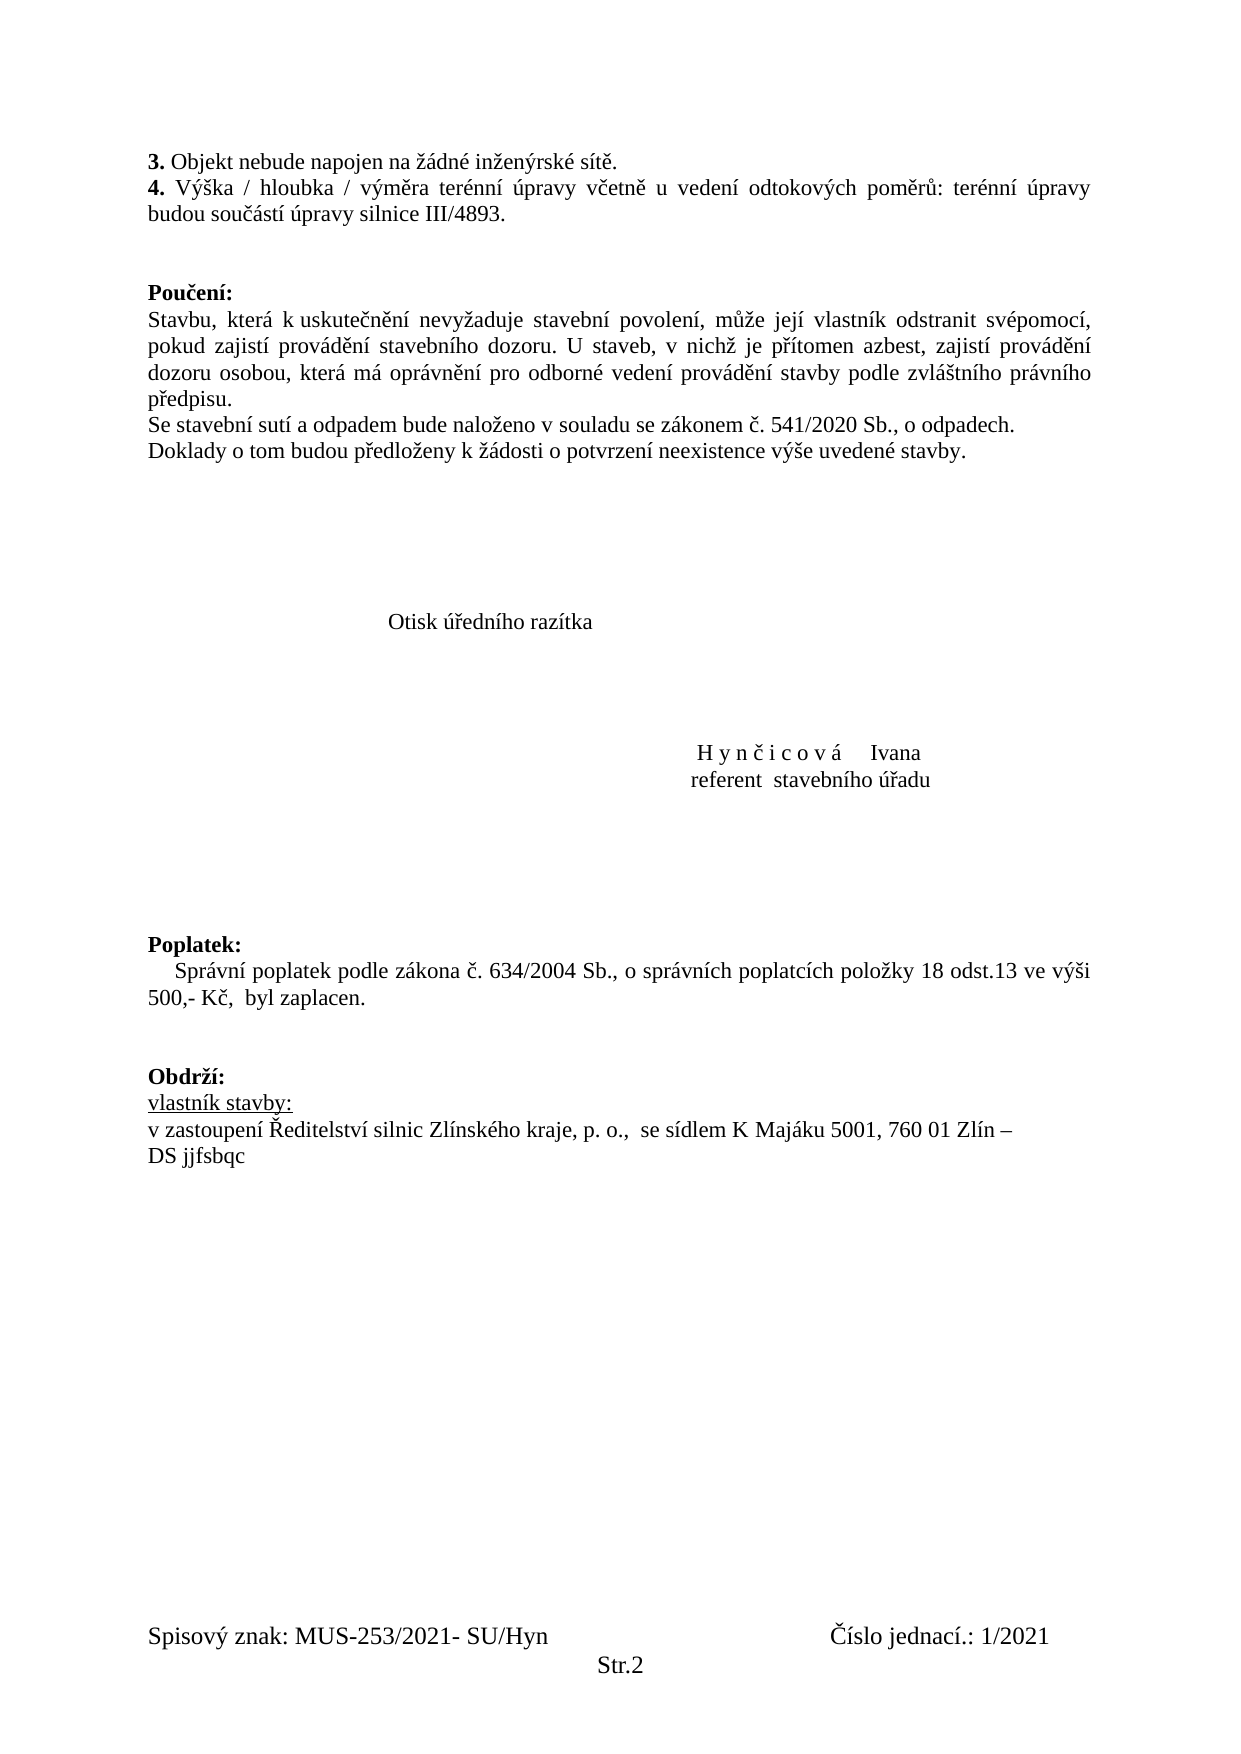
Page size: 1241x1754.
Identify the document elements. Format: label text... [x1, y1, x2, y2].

text 3. Objekt nebude napojen na žádné inženýrské sítě. [148, 148, 1092, 174]
text referent stavebního úřadu [148, 766, 1092, 792]
text Stavbu, která k uskutečnění nevyžaduje stavební povolení, může její vlastník odstranit svépomocí, pokud zajistí provádění stavebního dozoru. U staveb, v nichž je přítomen azbest, zajistí provádění dozoru osobou, která má oprávnění pro odborné vedení provádění stavby podle zvláštního právního předpisu. [148, 306, 1092, 411]
text vlastník stavby: [148, 1089, 1092, 1116]
text Poučení: [148, 279, 1092, 306]
text Správní poplatek podle zákona č. 634/2004 Sb., o správních poplatcích položky 18 odst.13 ve výši 500,- Kč, byl zaplacen. [148, 957, 1092, 1010]
text Poplatek: [148, 931, 1092, 957]
text Otisk úředního razítka [148, 608, 1092, 634]
text v zastoupení Ředitelství silnic Zlínského kraje, p. o., se sídlem K Majáku 5001, 760 01 Zlín – [148, 1116, 1092, 1142]
text Se stavební sutí a odpadem bude naloženo v souladu se zákonem č. 541/2020 Sb., o odpadech. Doklady o tom budou předloženy k žádosti o potvrzení neexistence výše uvedené stavby. [148, 411, 1092, 464]
text DS jjfsbqc [148, 1142, 1092, 1168]
text 4. Výška / hloubka / výměra terénní úpravy včetně u vedení odtokových poměrů: terénní úpravy budou součástí úpravy silnice III/4893. [148, 174, 1092, 227]
text H y n č i c o v á Ivana [148, 739, 1092, 766]
text Obdrží: [148, 1063, 1092, 1089]
